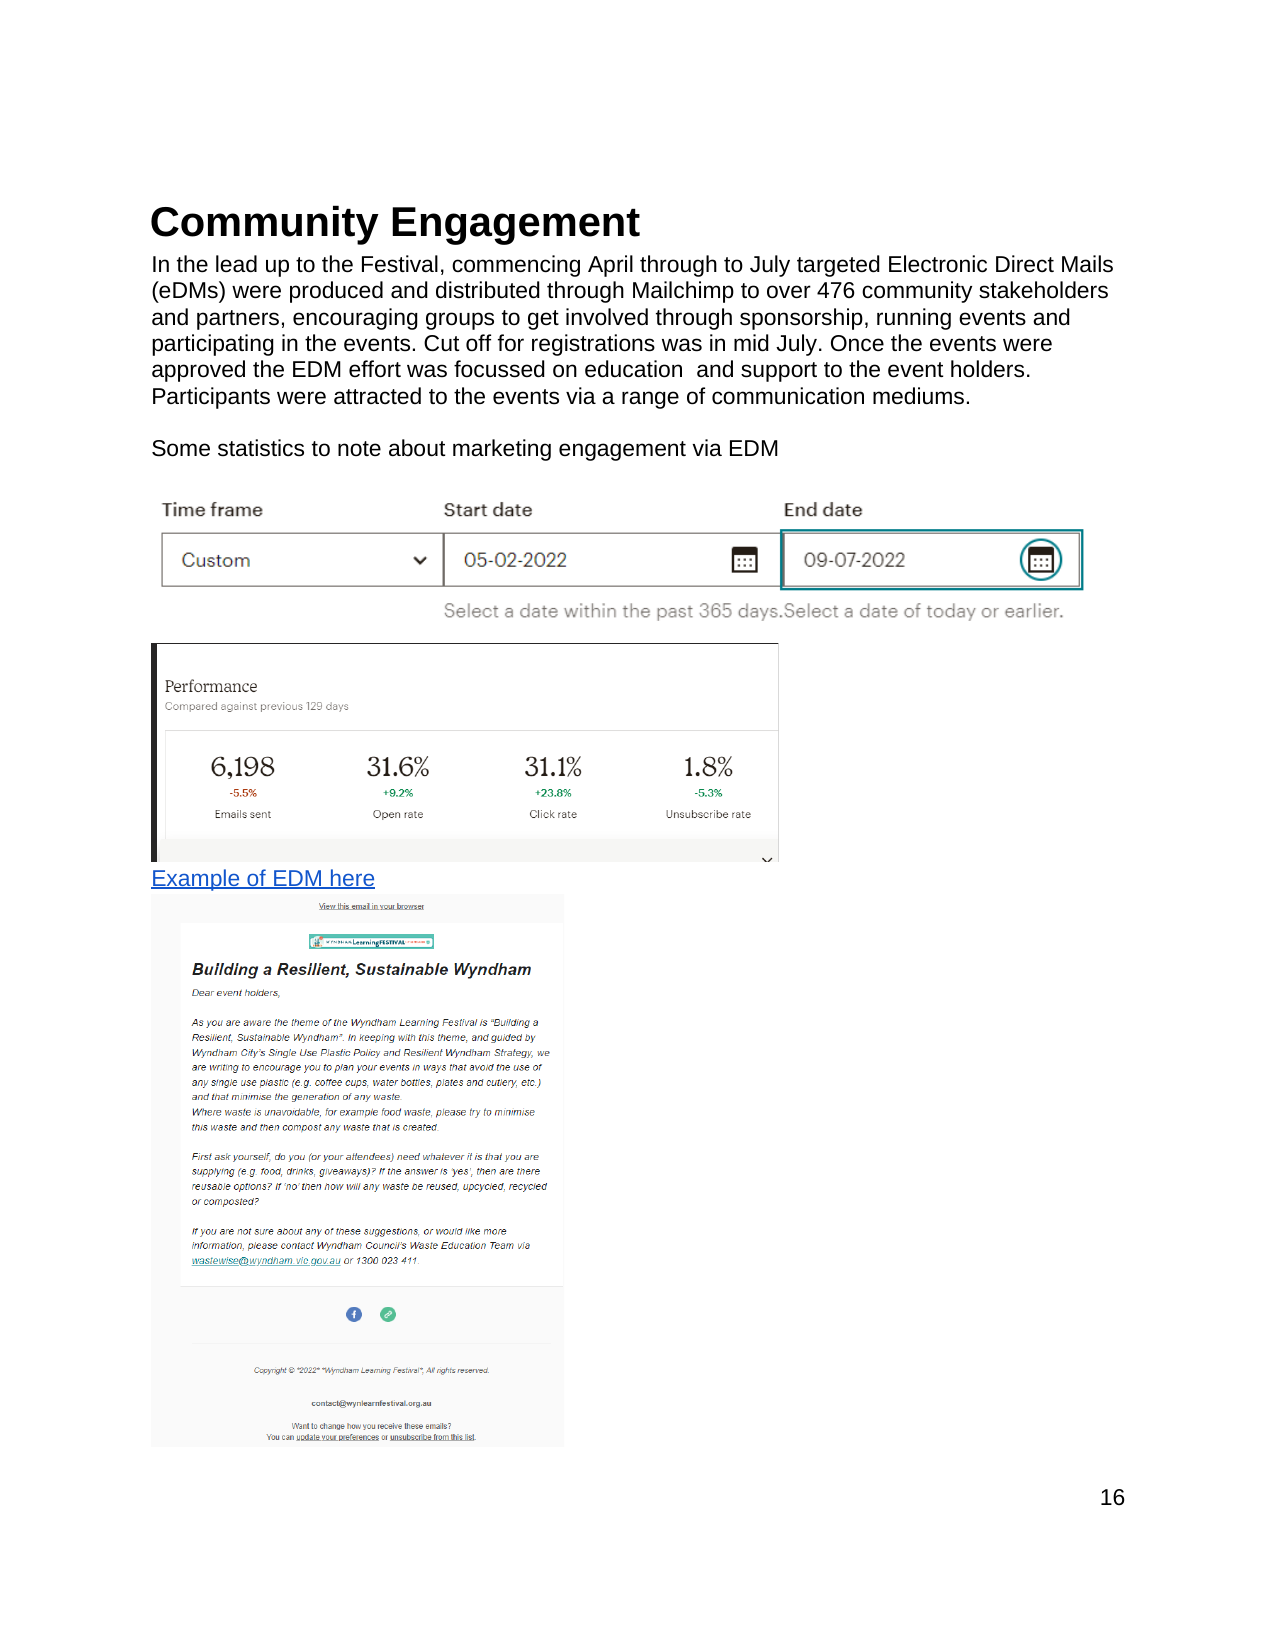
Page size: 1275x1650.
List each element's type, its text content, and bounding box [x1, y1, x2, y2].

text Some statistics to note about marketing engagement via EDM [151, 435, 1124, 462]
picture [151, 894, 565, 1447]
text Example of EDM here [151, 864, 1124, 891]
subtitle Community Engagement [149, 198, 1125, 246]
text In the lead up to the Festival, commencing April through to July targeted Electronic Direct Mails (eDMs) were produced and distributed through Mailchimp to over 476 community stakeholders and partners, encouraging groups to get involved through sponsorship, running events and participating in the events. Cut off for registrations was in mid July. Once the events were approved the EDM effort was focussed on education and support to the event holders. Participants were attracted to the events via a range of communication mediums. [151, 251, 1124, 409]
picture [151, 643, 779, 862]
picture [151, 488, 1127, 641]
